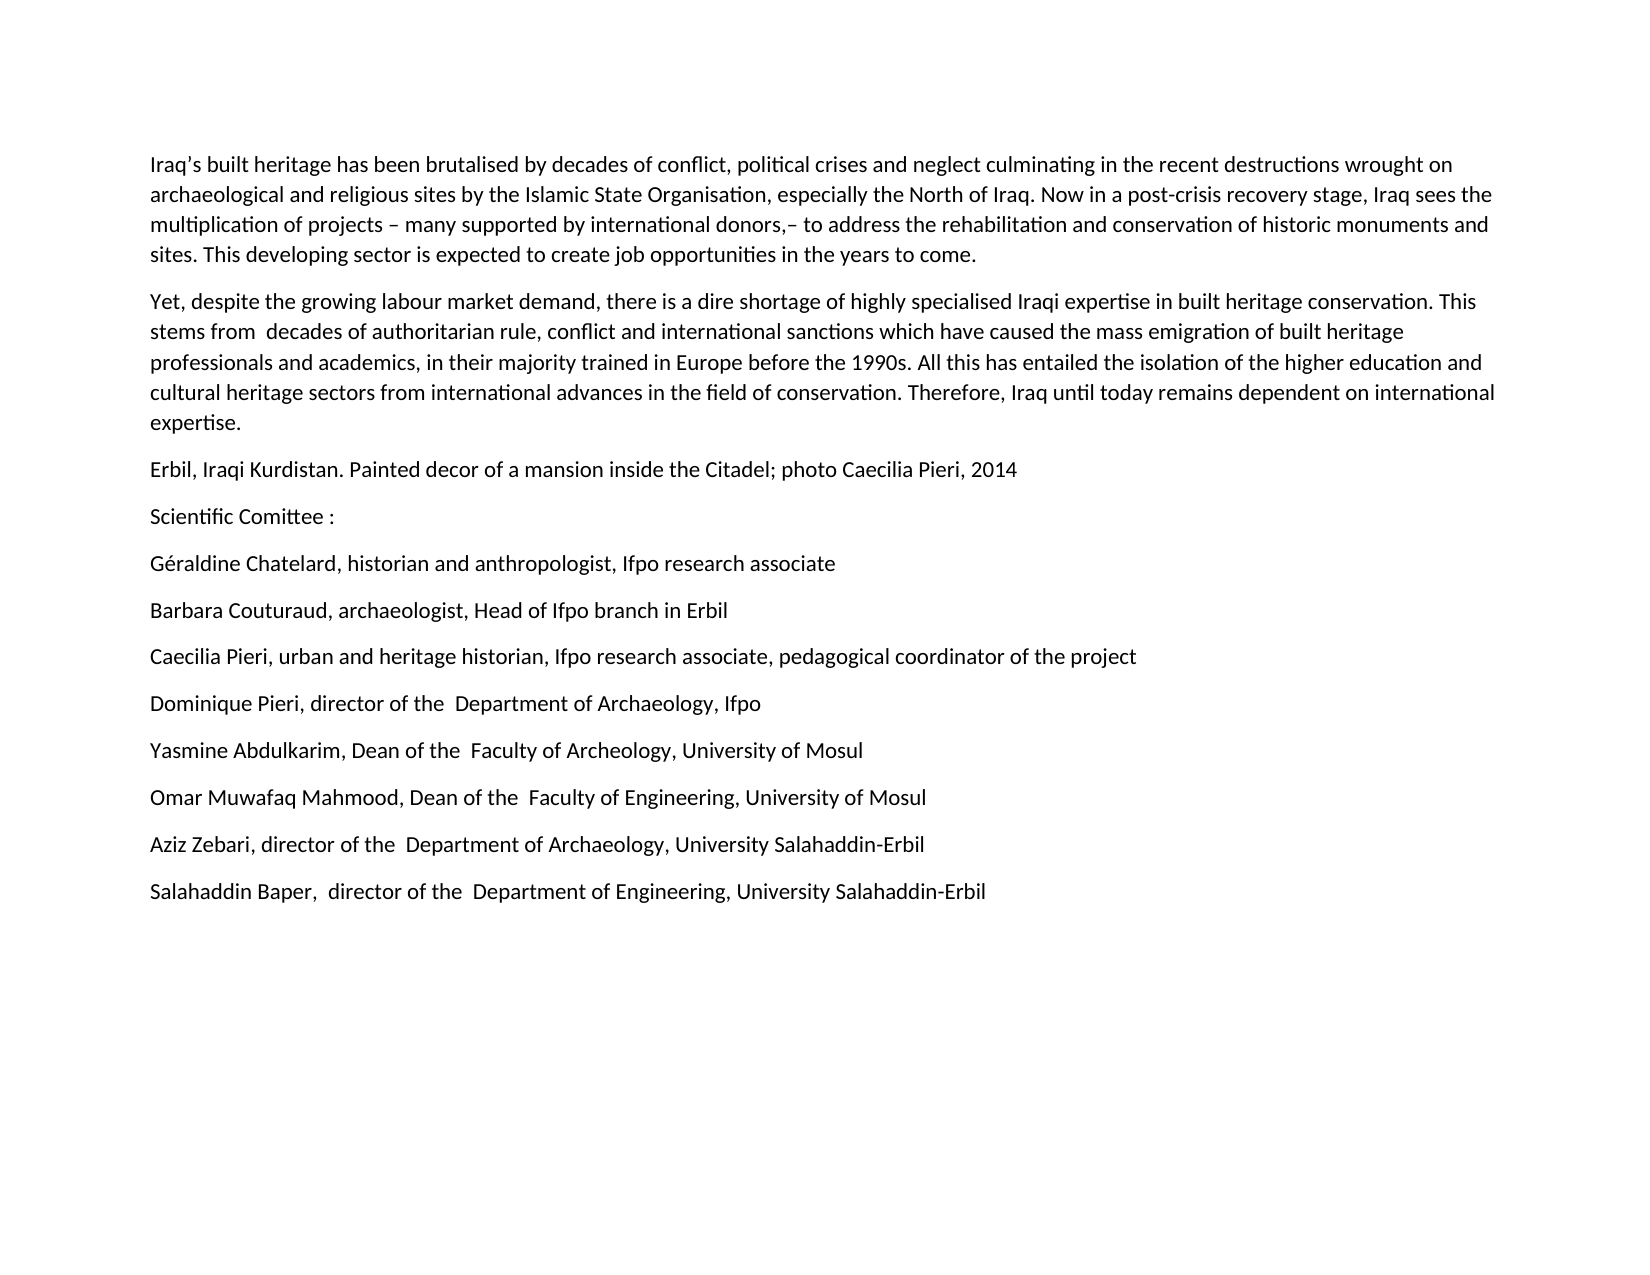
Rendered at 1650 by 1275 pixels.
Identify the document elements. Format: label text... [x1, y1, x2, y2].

text Géraldine Chatelard, historian and anthropologist, Ifpo research associate [150, 549, 1500, 577]
text Yet, despite the growing labour market demand, there is a dire shortage of highly specialised Iraqi expertise in built heritage conservation. This stems from decades of authoritarian rule, conflict and international sanctions which have caused the mass emigration of built heritage professionals and academics, in their majority trained in Europe before the 1990s. All this has entailed the isolation of the higher education and cultural heritage sectors from international advances in the field of conservation. Therefore, Iraq until today remains dependent on international expertise. [150, 287, 1500, 436]
text Omar Muwafaq Mahmood, Dean of the Faculty of Engineering, University of Mosul [150, 783, 1500, 811]
text Scientific Comittee : [150, 502, 1500, 530]
text Caecilia Pieri, urban and heritage historian, Ifpo research associate, pedagogical coordinator of the project [150, 643, 1500, 671]
text Erbil, Iraqi Kurdistan. Painted decor of a mansion inside the Citadel; photo Caecilia Pieri, 2014 [150, 455, 1500, 483]
text Dominique Pieri, director of the Department of Archaeology, Ifpo [150, 689, 1500, 718]
text Salahaddin Baper, director of the Department of Engineering, University Salahaddin-Erbil [150, 877, 1500, 905]
text Barbara Couturaud, archaeologist, Head of Ifpo branch in Erbil [150, 596, 1500, 624]
text Iraq’s built heritage has been brutalised by decades of conflict, political crises and neglect culminating in the recent destructions wrought on archaeological and religious sites by the Islamic State Organisation, especially the North of Iraq. Now in a post-crisis recovery stage, Iraq sees the multiplication of projects – many supported by international donors,– to address the rehabilitation and conservation of historic monuments and sites. This developing sector is expected to create job opportunities in the years to come. [150, 150, 1500, 269]
text Aziz Zebari, director of the Department of Archaeology, University Salahaddin-Erbil [150, 830, 1500, 858]
text Yasmine Abdulkarim, Dean of the Faculty of Archeology, University of Mosul [150, 736, 1500, 764]
